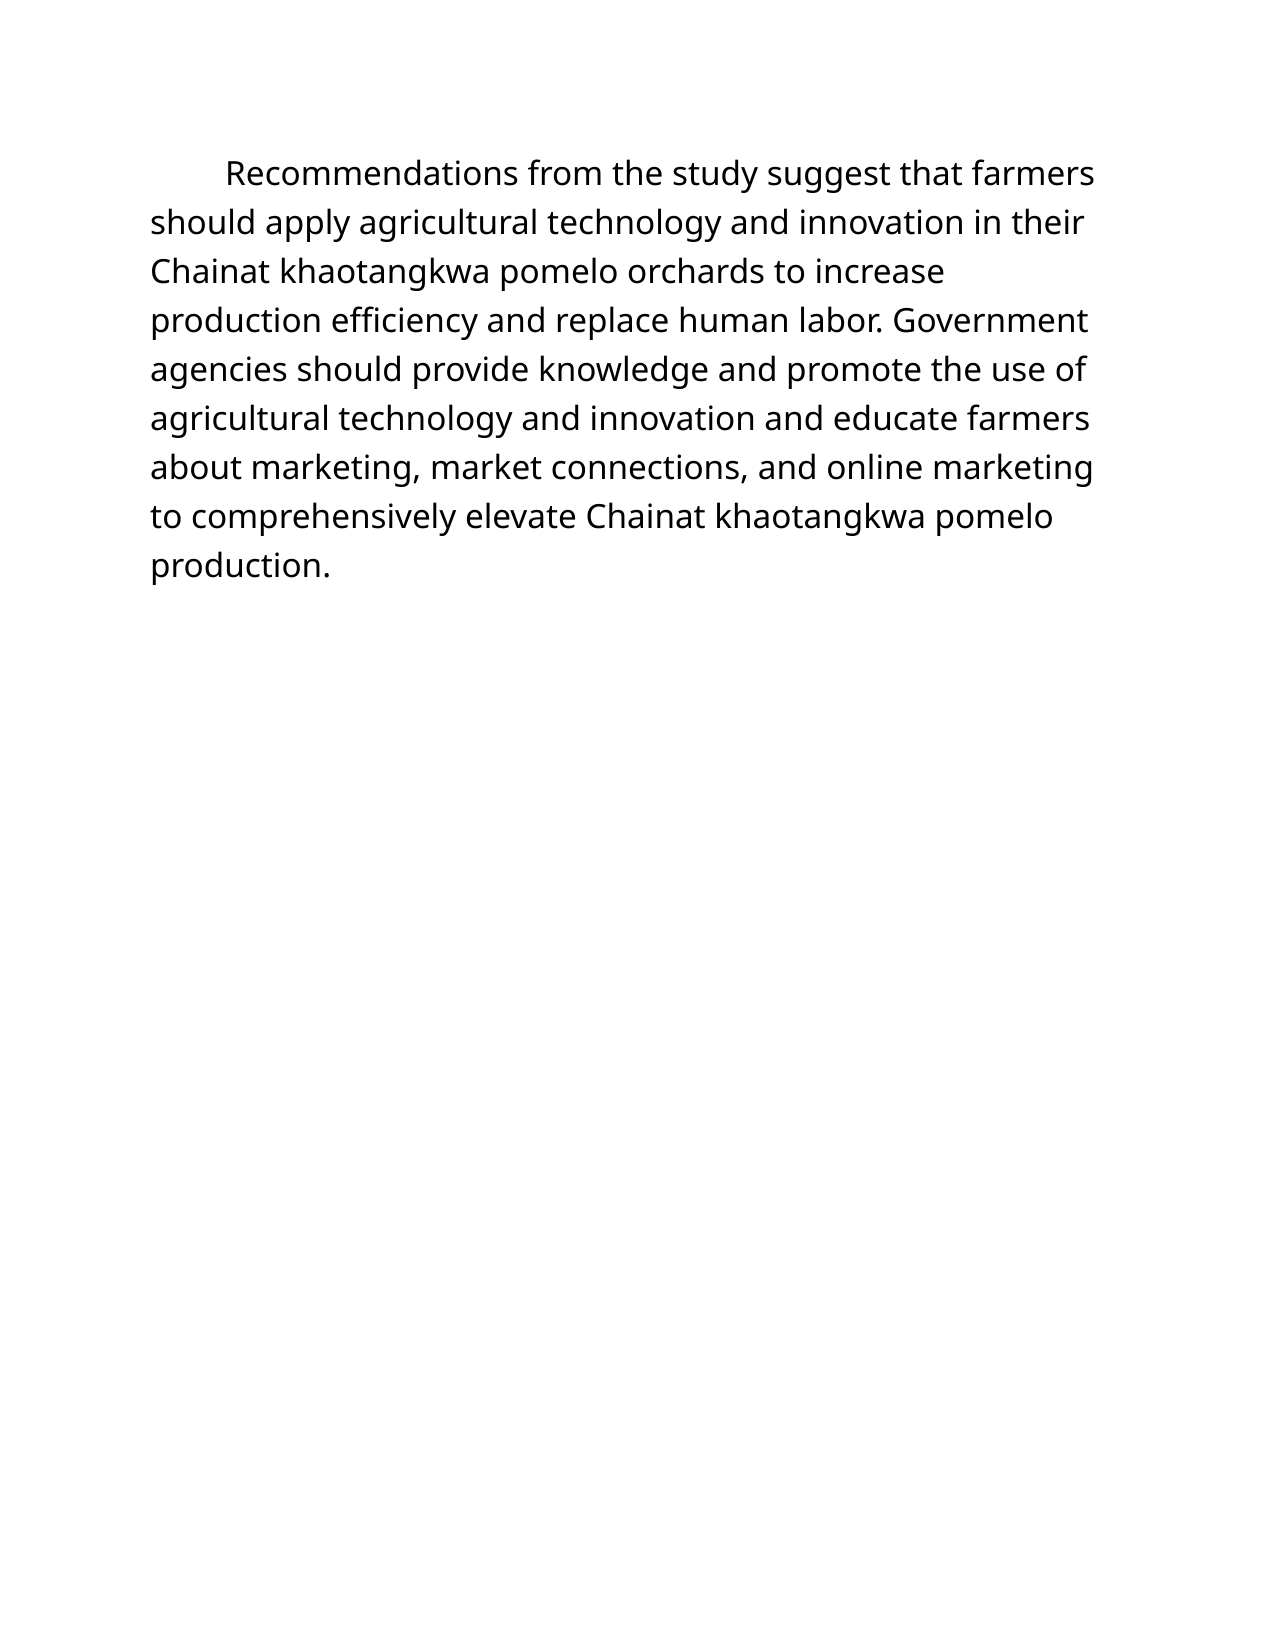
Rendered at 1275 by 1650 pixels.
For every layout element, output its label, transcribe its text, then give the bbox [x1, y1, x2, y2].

text Recommendations from the study suggest that farmers should apply agricultural technology and innovation in their Chainat khaotangkwa pomelo orchards to increase production efficiency and replace human labor. Government agencies should provide knowledge and promote the use of agricultural technology and innovation and educate farmers about marketing, market connections, and online marketing to comprehensively elevate Chainat khaotangkwa pomelo production. [150, 150, 1125, 587]
